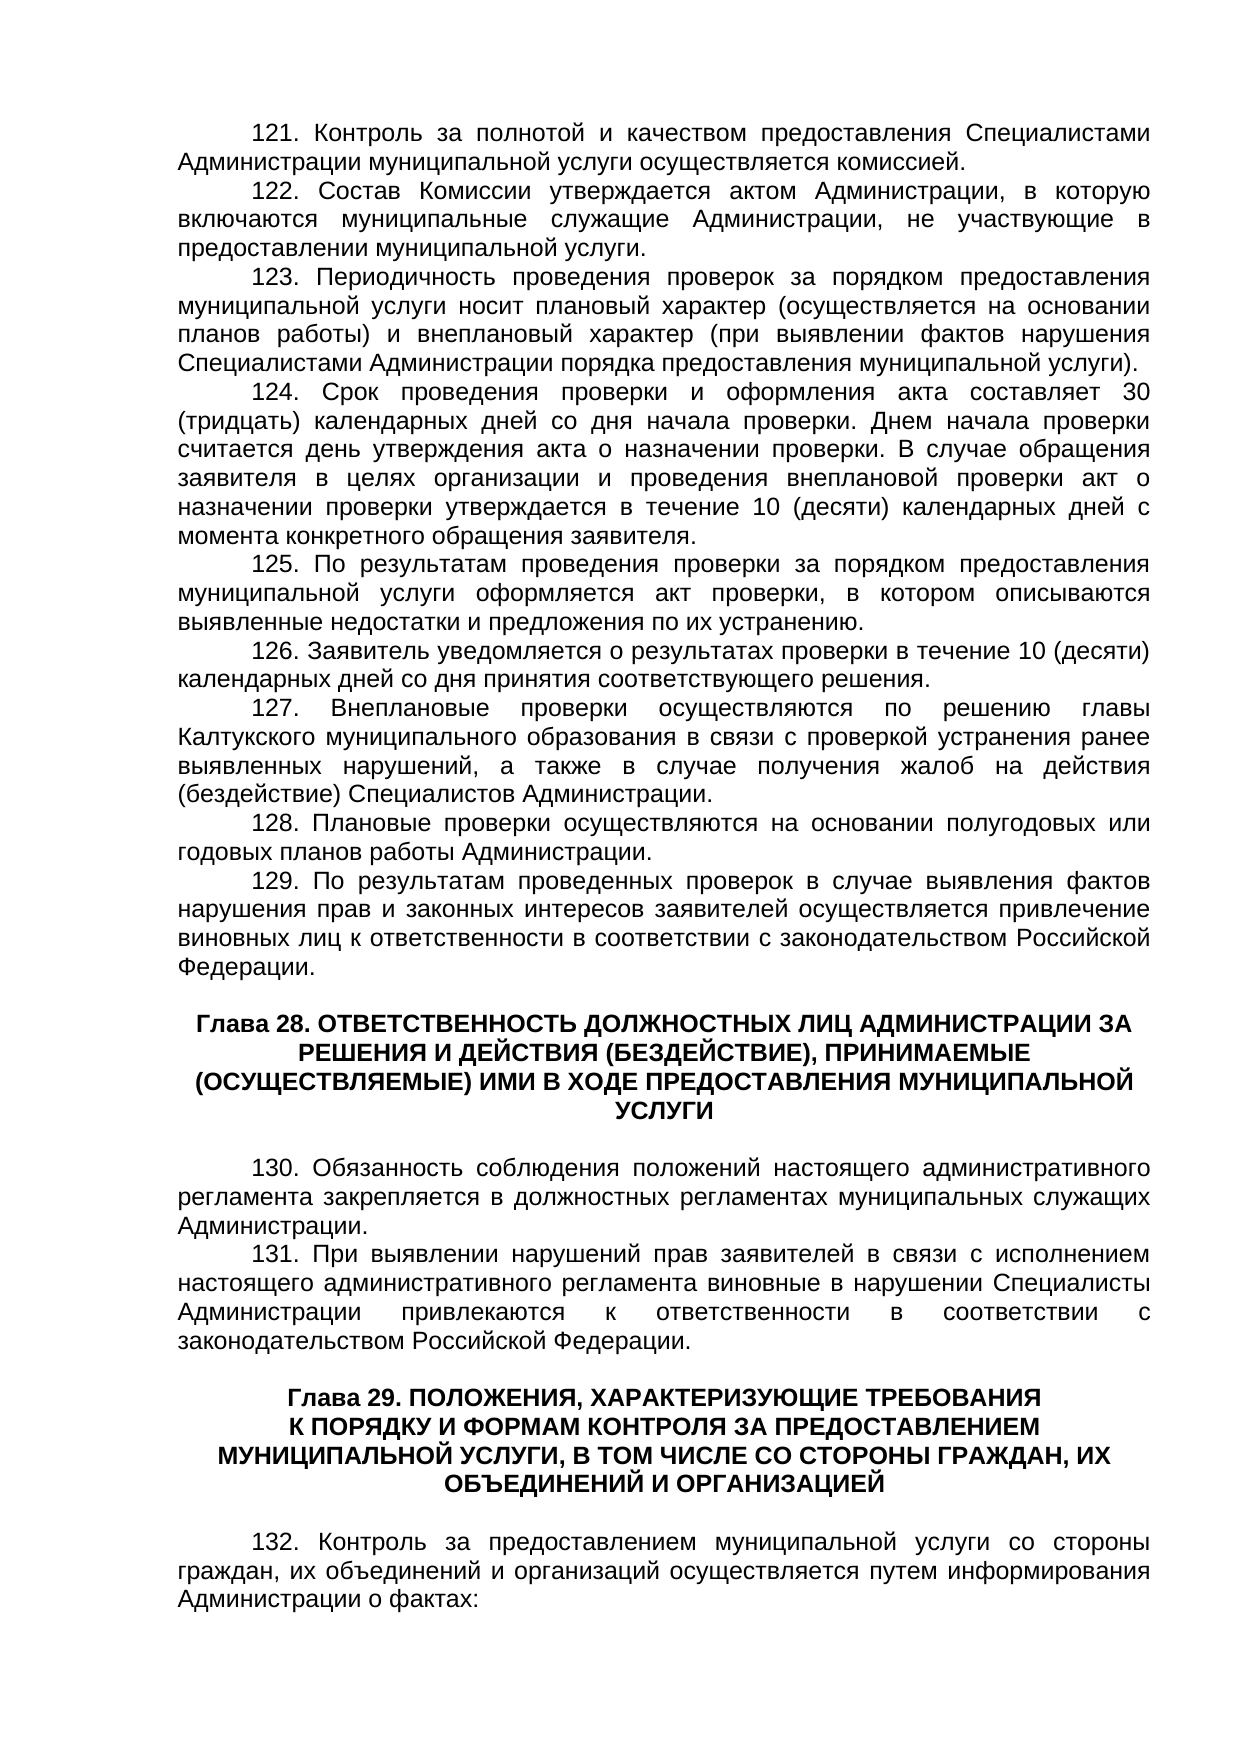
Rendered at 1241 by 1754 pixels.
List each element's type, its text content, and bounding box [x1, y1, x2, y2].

text К ПОРЯДКУ И ФОРМАМ КОНТРОЛЯ ЗА ПРЕДОСТАВЛЕНИЕМ МУНИЦИПАЛЬНОЙ УСЛУГИ, В ТОМ ЧИСЛЕ СО СТОРОНЫ ГРАЖДАН, ИХ ОБЪЕДИНЕНИЙ И ОРГАНИЗАЦИЕЙ [177, 1412, 1152, 1498]
text 126. Заявитель уведомляется о результатах проверки в течение 10 (десяти) календарных дней со дня принятия соответствующего решения. [177, 636, 1152, 693]
text 121. Контроль за полнотой и качеством предоставления Специалистами Администрации муниципальной услуги осуществляется комиссией. [177, 118, 1152, 176]
text 125. По результатам проведения проверки за порядком предоставления муниципальной услуги оформляется акт проверки, в котором описываются выявленные недостатки и предложения по их устранению. [177, 549, 1152, 636]
text 128. Плановые проверки осуществляются на основании полугодовых или годовых планов работы Администрации. [177, 808, 1152, 866]
text 129. По результатам проведенных проверок в случае выявления фактов нарушения прав и законных интересов заявителей осуществляется привлечение виновных лиц к ответственности в соответствии с законодательством Российской Федерации. [177, 866, 1152, 981]
text 123. Периодичность проведения проверок за порядком предоставления муниципальной услуги носит плановый характер (осуществляется на основании планов работы) и внеплановый характер (при выявлении фактов нарушения Специалистами Администрации порядка предоставления муниципальной услуги). [177, 262, 1152, 377]
text 122. Состав Комиссии утверждается актом Администрации, в которую включаются муниципальные служащие Администрации, не участвующие в предоставлении муниципальной услуги. [177, 176, 1152, 262]
text 127. Внеплановые проверки осуществляются по решению главы Калтукского муниципального образования в связи с проверкой устранения ранее выявленных нарушений, а также в случае получения жалоб на действия (бездействие) Специалистов Администрации. [177, 693, 1152, 808]
text Глава 28. ОТВЕТСТВЕННОСТЬ ДОЛЖНОСТНЫХ ЛИЦ АДМИНИСТРАЦИИ ЗА РЕШЕНИЯ И ДЕЙСТВИЯ (БЕЗДЕЙСТВИЕ), ПРИНИМАЕМЫЕ (ОСУЩЕСТВЛЯЕМЫЕ) ИМИ В ХОДЕ ПРЕДОСТАВЛЕНИЯ МУНИЦИПАЛЬНОЙ УСЛУГИ [177, 1009, 1152, 1124]
text 130. Обязанность соблюдения положений настоящего административного регламента закрепляется в должностных регламентах муниципальных служащих Администрации. [177, 1153, 1152, 1239]
text 124. Срок проведения проверки и оформления акта составляет 30 (тридцать) календарных дней со дня начала проверки. Днем начала проверки считается день утверждения акта о назначении проверки. В случае обращения заявителя в целях организации и проведения внеплановой проверки акт о назначении проверки утверждается в течение 10 (десяти) календарных дней с момента конкретного обращения заявителя. [177, 377, 1152, 549]
text 132. Контроль за предоставлением муниципальной услуги со стороны граждан, их объединений и организаций осуществляется путем информирования Администрации о фактах: [177, 1527, 1152, 1613]
text Глава 29. ПОЛОЖЕНИЯ, ХАРАКТЕРИЗУЮЩИЕ ТРЕБОВАНИЯ [177, 1383, 1152, 1412]
text 131. При выявлении нарушений прав заявителей в связи с исполнением настоящего административного регламента виновные в нарушении Специалисты Администрации привлекаются к ответственности в соответствии с законодательством Российской Федерации. [177, 1239, 1152, 1354]
